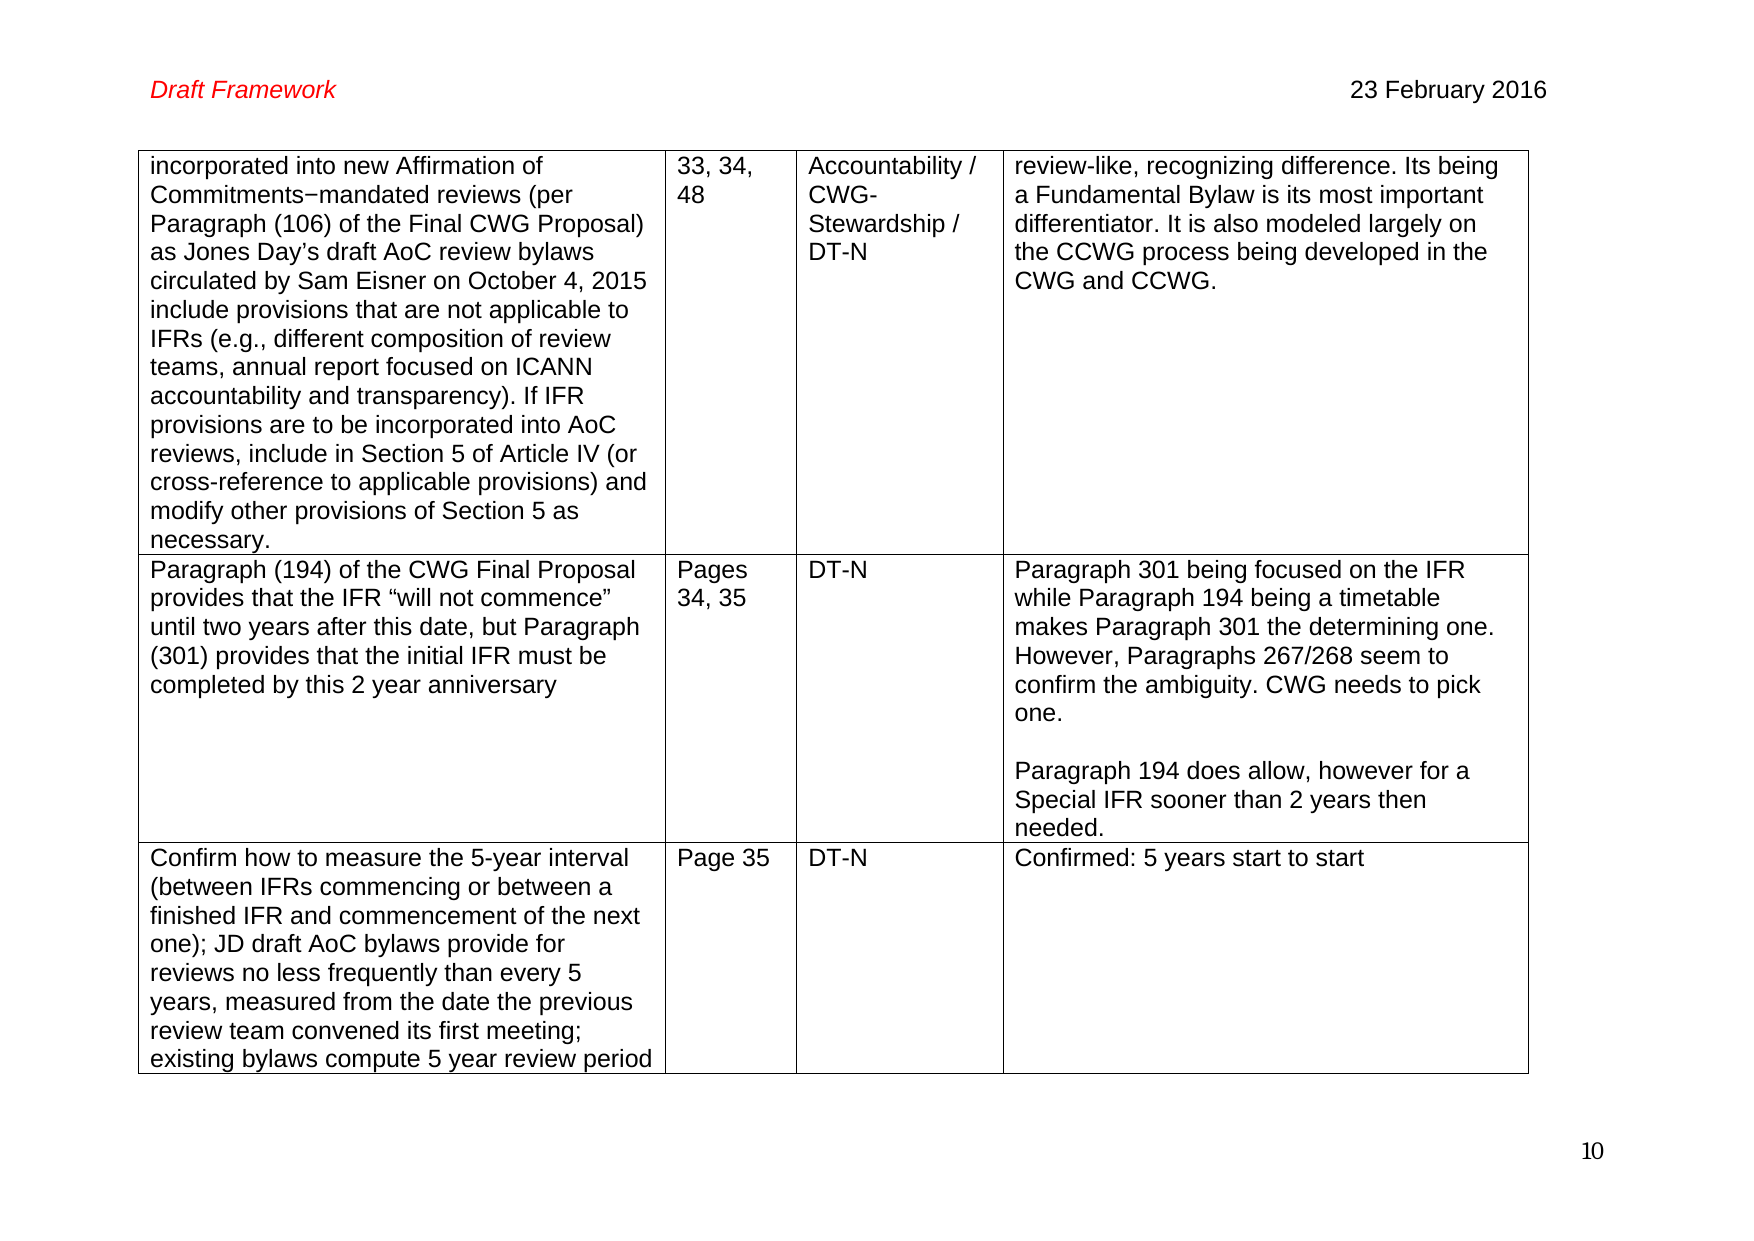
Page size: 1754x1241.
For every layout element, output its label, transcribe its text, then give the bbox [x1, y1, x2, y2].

table_cell Paragraph 301 being focused on the IFR while Paragraph 194 being a timetable makes Paragraph 301 the determining one. However, Paragraphs 267/268 seem to confirm the ambiguity. CWG needs to pick one. Paragraph 194 does allow, however for a Special IFR sooner than 2 years then needed. [1004, 555, 1528, 842]
table_cell DT-N [797, 555, 1003, 842]
table_cell Pages 33, 34, 48 [666, 151, 796, 553]
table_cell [139, 843, 665, 1073]
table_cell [1004, 843, 1528, 1073]
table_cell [139, 151, 665, 553]
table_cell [1004, 151, 1528, 553]
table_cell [797, 151, 1003, 553]
table_cell Paragraph (194) of the CWG Final Proposal provides that the IFR “will not commence” until two years after this date, but Paragraph (301) provides that the initial IFR must be completed by this 2 year anniversary [139, 555, 665, 842]
table_cell Pages 34, 35 [666, 555, 796, 842]
table_cell Page 35 [666, 843, 796, 1073]
table_cell DT-N [797, 843, 1003, 1073]
